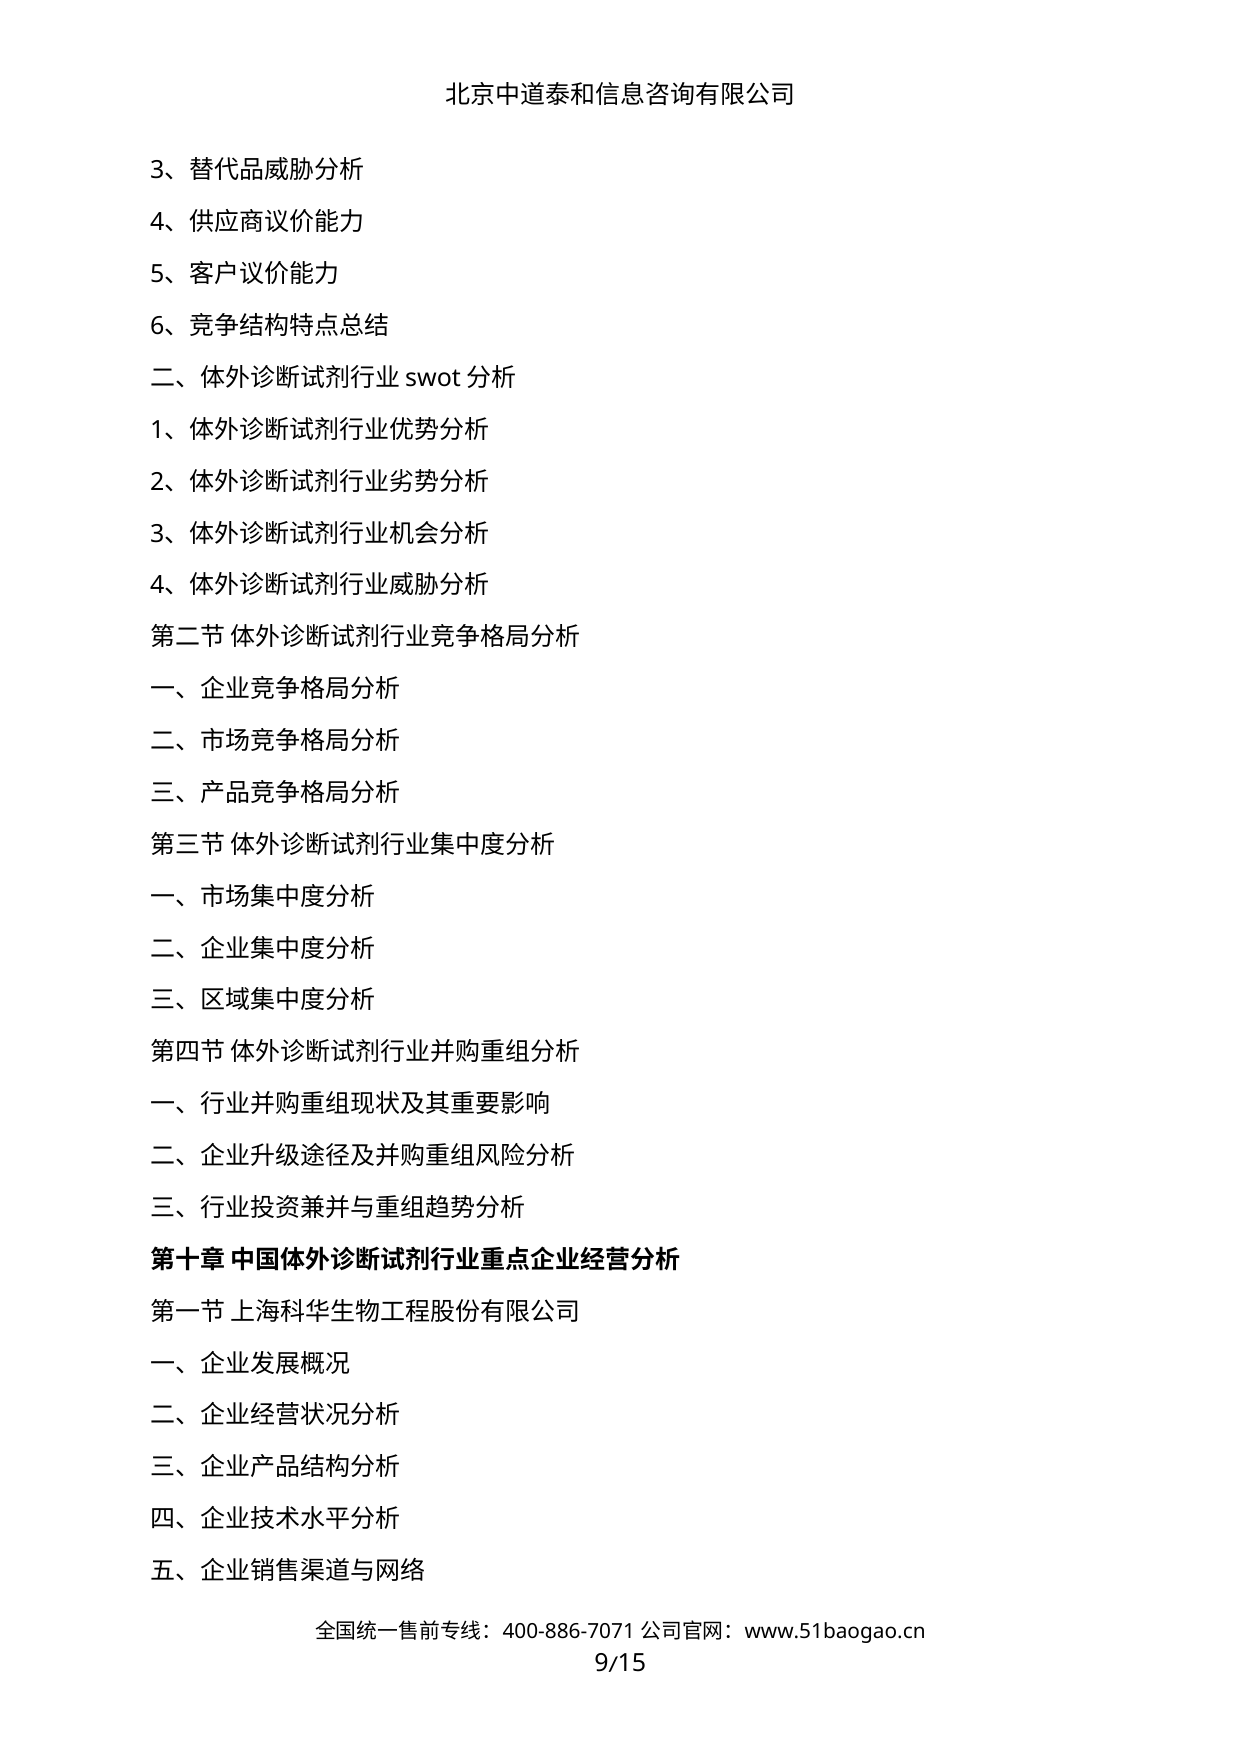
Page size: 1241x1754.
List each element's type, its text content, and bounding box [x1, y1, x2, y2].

text 第四节 体外诊断试剂行业并购重组分析 [150, 1032, 1090, 1068]
text 5、客户议价能力 [150, 254, 1090, 290]
text 二、市场竞争格局分析 [150, 721, 1090, 757]
text 三、行业投资兼并与重组趋势分析 [150, 1187, 1090, 1224]
text 2、体外诊断试剂行业劣势分析 [150, 461, 1090, 497]
text 4、体外诊断试剂行业威胁分析 [150, 565, 1090, 601]
text 二、企业集中度分析 [150, 928, 1090, 964]
text 第一节 上海科华生物工程股份有限公司 [150, 1291, 1090, 1327]
text 五、企业销售渠道与网络 [150, 1551, 1090, 1587]
text 第三节 体外诊断试剂行业集中度分析 [150, 824, 1090, 861]
text 二、体外诊断试剂行业swot分析 [150, 357, 1090, 394]
text 三、区域集中度分析 [150, 980, 1090, 1016]
text 一、企业竞争格局分析 [150, 669, 1090, 705]
text 第二节 体外诊断试剂行业竞争格局分析 [150, 617, 1090, 653]
text 四、企业技术水平分析 [150, 1499, 1090, 1535]
text 三、企业产品结构分析 [150, 1447, 1090, 1483]
text 第十章 中国体外诊断试剂行业重点企业经营分析 [150, 1239, 1090, 1276]
text 二、企业升级途径及并购重组风险分析 [150, 1136, 1090, 1172]
text 3、替代品威胁分析 [150, 150, 1090, 186]
text 三、产品竞争格局分析 [150, 772, 1090, 809]
text 3、体外诊断试剂行业机会分析 [150, 513, 1090, 549]
text 一、行业并购重组现状及其重要影响 [150, 1084, 1090, 1120]
text 一、企业发展概况 [150, 1343, 1090, 1379]
text 1、体外诊断试剂行业优势分析 [150, 409, 1090, 446]
text 6、竞争结构特点总结 [150, 306, 1090, 342]
text 一、市场集中度分析 [150, 876, 1090, 912]
text 4、供应商议价能力 [150, 202, 1090, 238]
text 二、企业经营状况分析 [150, 1395, 1090, 1431]
